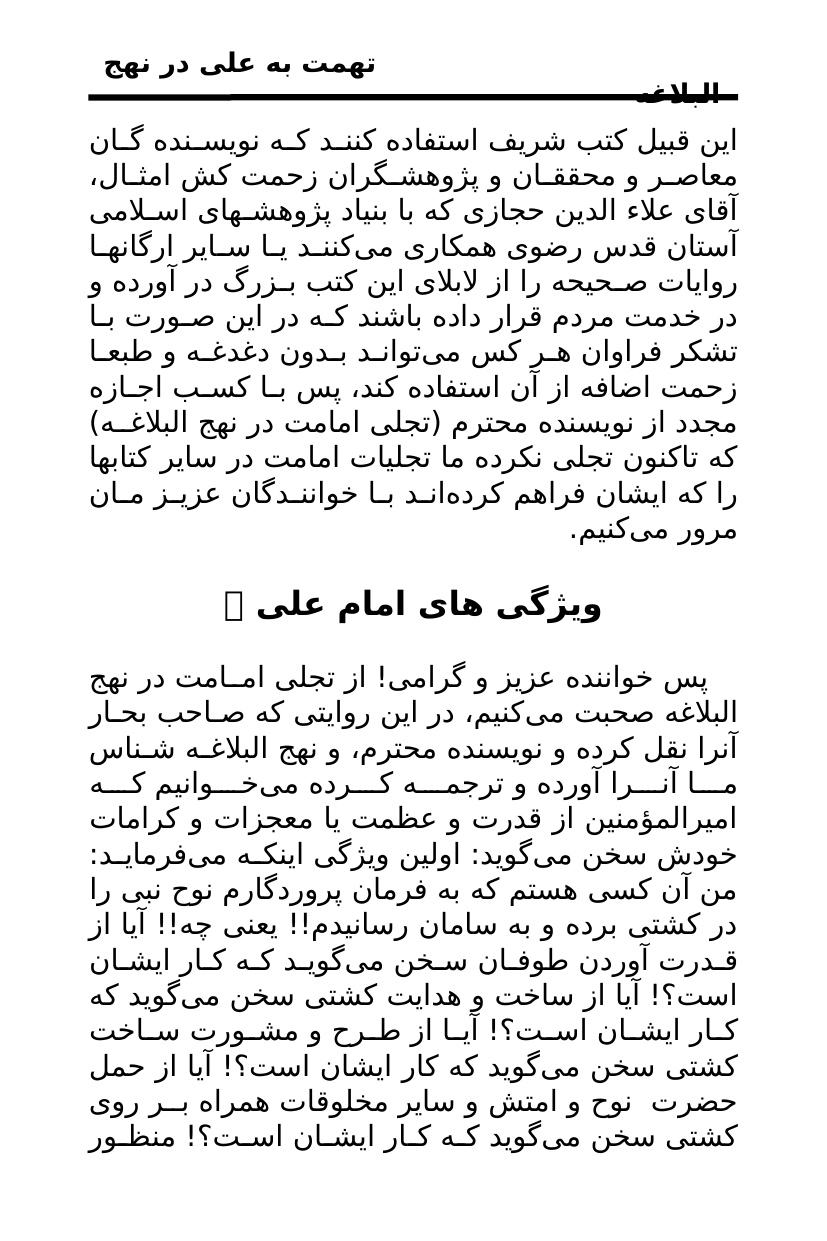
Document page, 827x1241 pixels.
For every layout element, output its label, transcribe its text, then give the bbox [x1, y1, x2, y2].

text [89, 661, 738, 1153]
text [89, 123, 738, 545]
text ويژگی های امام علی [89, 584, 738, 623]
